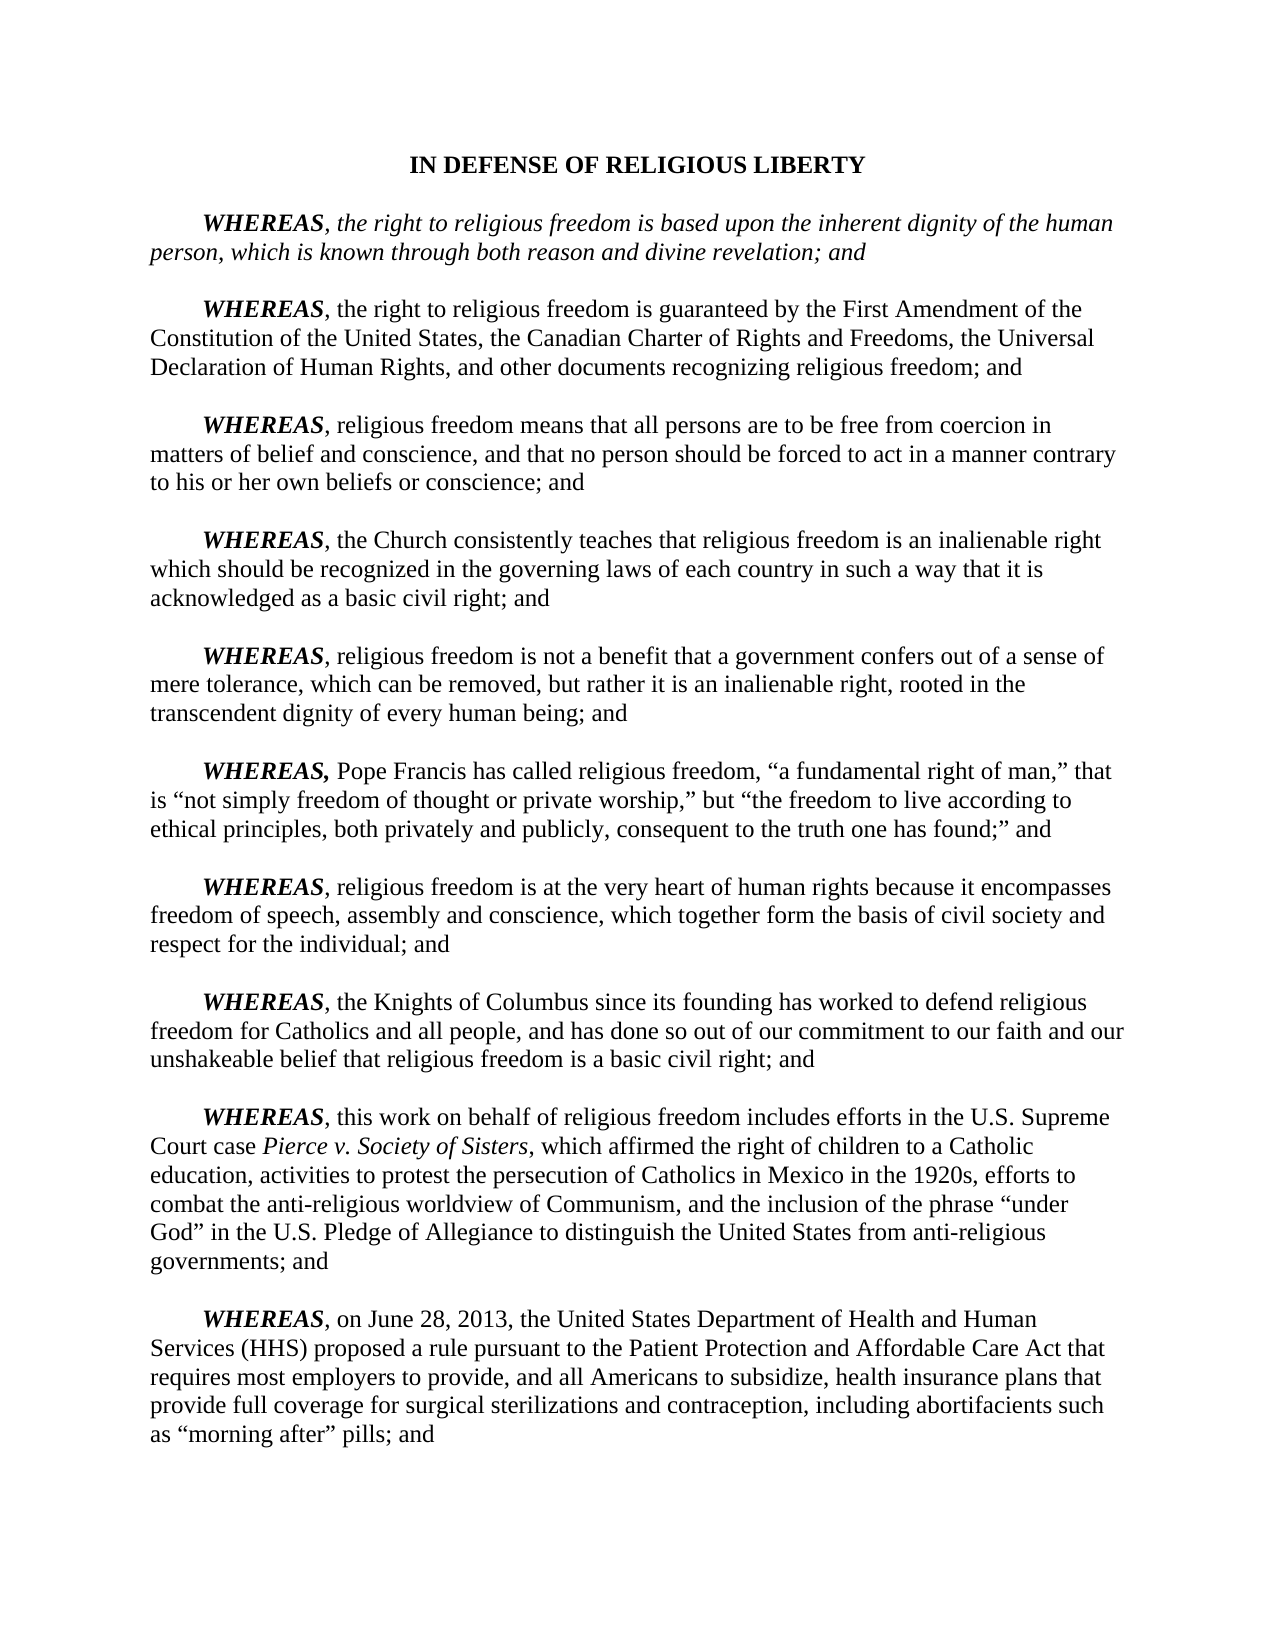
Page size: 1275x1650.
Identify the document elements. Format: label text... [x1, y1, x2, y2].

text IN DEFENSE OF RELIGIOUS LIBERTY [150, 150, 1125, 179]
text WHEREAS, this work on behalf of religious freedom includes efforts in the U.S. Supreme Court case Pierce v. Society of Sisters, which affirmed the right of children to a Catholic education, activities to protest the persecution of Catholics in Mexico in the 1920s, efforts to combat the anti-religious worldview of Communism, and the inclusion of the phrase “under God” in the U.S. Pledge of Allegiance to distinguish the United States from anti-religious governments; and [150, 1102, 1125, 1275]
text WHEREAS, religious freedom is at the very heart of human rights because it encompasses freedom of speech, assembly and conscience, which together form the basis of civil society and respect for the individual; and [150, 872, 1125, 958]
text WHEREAS, the right to religious freedom is guaranteed by the First Amendment of the Constitution of the United States, the Canadian Charter of Rights and Freedoms, the Universal Declaration of Human Rights, and other documents recognizing religious freedom; and [150, 294, 1125, 381]
text WHEREAS, Pope Francis has called religious freedom, “a fundamental right of man,” that is “not simply freedom of thought or private worship,” but “the freedom to live according to ethical principles, both privately and publicly, consequent to the truth one has found;” and [150, 756, 1125, 842]
text WHEREAS, religious freedom means that all persons are to be free from coercion in matters of belief and conscience, and that no person should be forced to act in a manner contrary to his or her own beliefs or conscience; and [150, 410, 1125, 496]
text WHEREAS, on June 28, 2013, the United States Department of Health and Human Services (HHS) proposed a rule pursuant to the Patient Protection and Affordable Care Act that requires most employers to provide, and all Americans to subsidize, health insurance plans that provide full coverage for surgical sterilizations and contraception, including abortifacients such as “morning after” pills; and [150, 1304, 1125, 1448]
text WHEREAS, the right to religious freedom is based upon the inherent dignity of the human person, which is known through both reason and divine revelation; and [150, 208, 1125, 265]
text WHEREAS, religious freedom is not a benefit that a government confers out of a sense of mere tolerance, which can be removed, but rather it is an inalienable right, rooted in the transcendent dignity of every human being; and [150, 641, 1125, 727]
text WHEREAS, the Church consistently teaches that religious freedom is an inalienable right which should be recognized in the governing laws of each country in such a way that it is acknowledged as a basic civil right; and [150, 525, 1125, 612]
text WHEREAS, the Knights of Columbus since its founding has worked to defend religious freedom for Catholics and all people, and has done so out of our commitment to our faith and our unshakeable belief that religious freedom is a basic civil right; and [150, 987, 1125, 1073]
